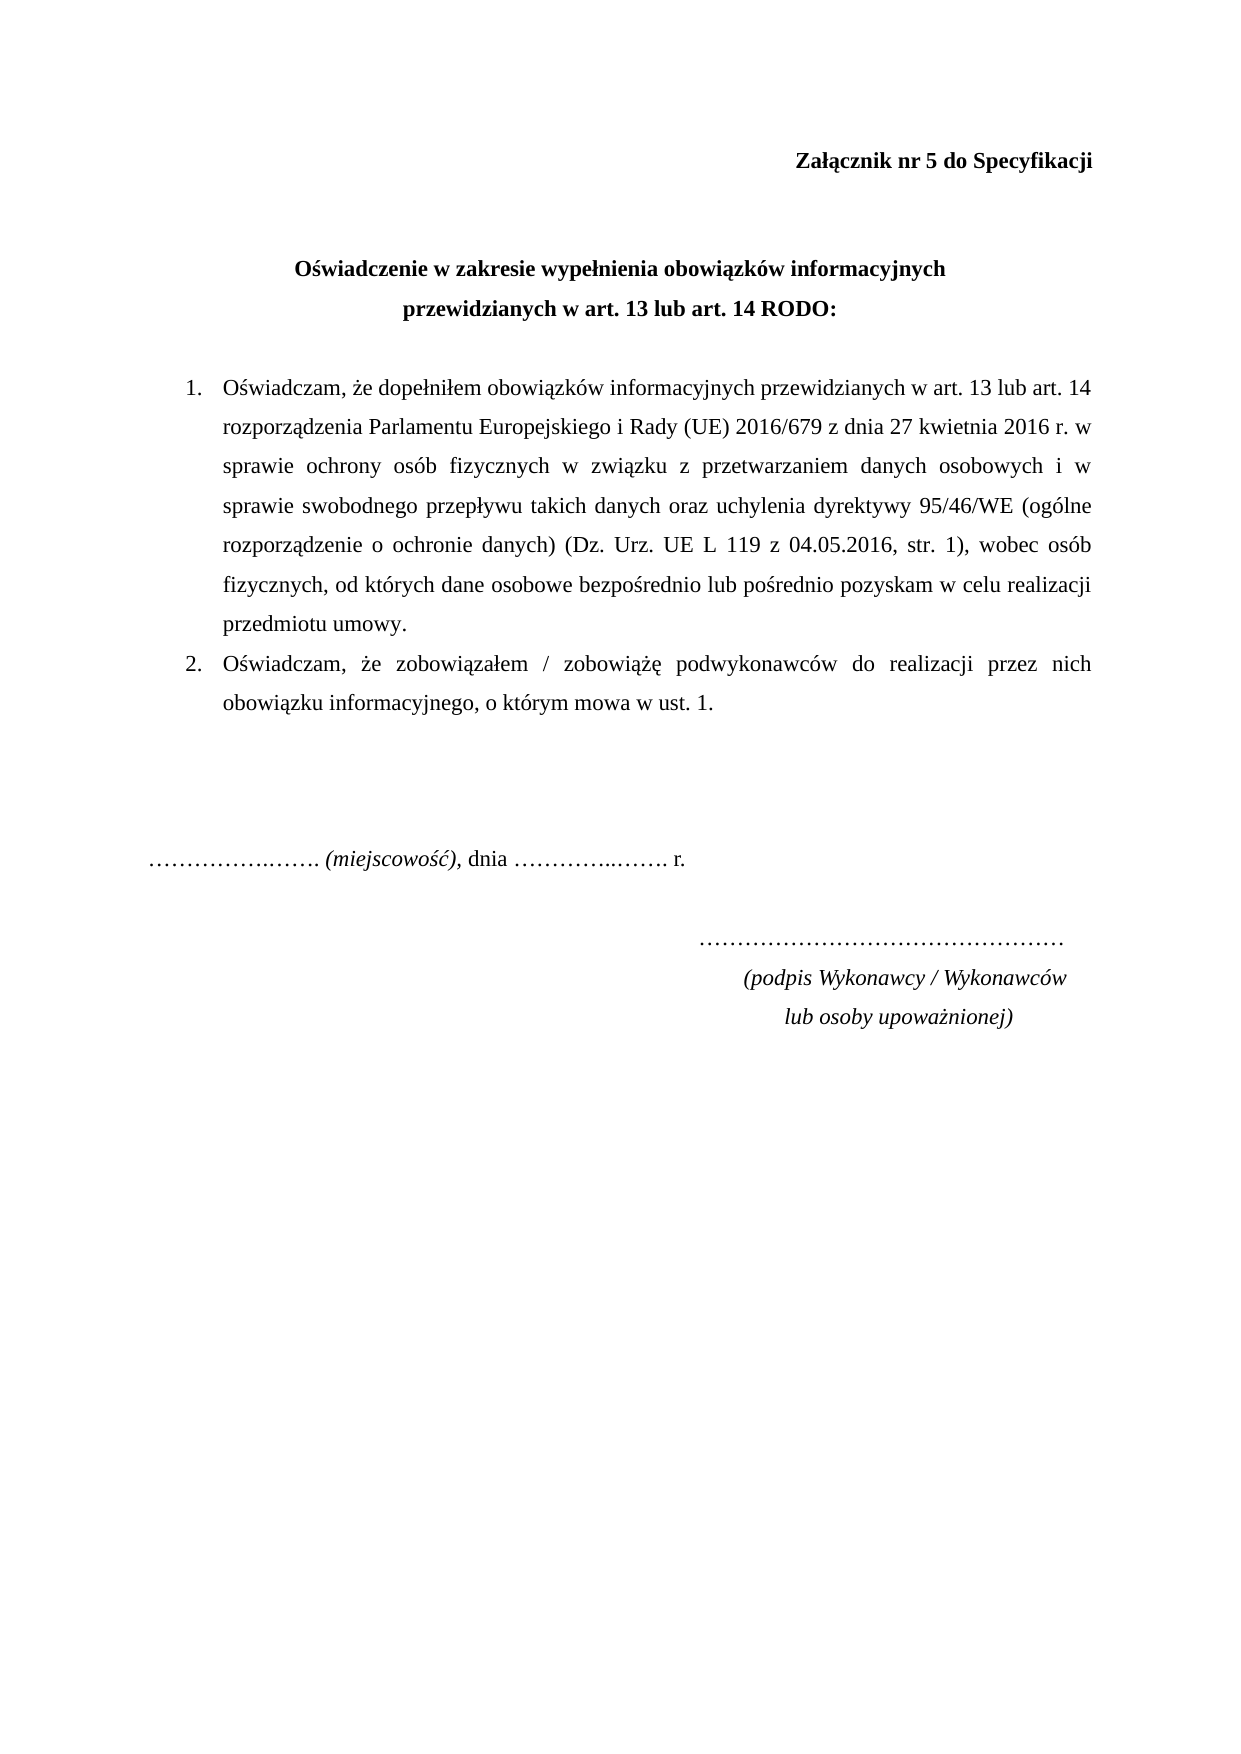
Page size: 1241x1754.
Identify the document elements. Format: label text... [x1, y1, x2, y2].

text Oświadczenie w zakresie wypełnienia obowiązków informacyjnych [148, 255, 1093, 281]
text (podpis Wykonawcy / Wykonawców [664, 964, 1093, 990]
text Załącznik nr 5 do Specyfikacji [148, 148, 1093, 174]
text przewidzianych w art. 13 lub art. 14 RODO: [148, 294, 1093, 321]
text lub osoby upoważnionej) [148, 1003, 1093, 1029]
list Oświadczam, że zobowiązałem / zobowiążę podwykonawców do realizacji przez nich obowiązku informacyjnego, o którym mowa w ust. 1. [185, 650, 1093, 716]
text …………….……. (miejscowość), dnia …………..……. r. [148, 845, 1093, 872]
text ………………………………………… [148, 924, 1093, 951]
list Oświadczam, że dopełniłem obowiązków informacyjnych przewidzianych w art. 13 lub art. 14 rozporządzenia Parlamentu Europejskiego i Rady (UE) 2016/679 z dnia 27 kwietnia 2016 r. w sprawie ochrony osób fizycznych w związku z przetwarzaniem danych osobowych i w sprawie swobodnego przepływu takich danych oraz uchylenia dyrektywy 95/46/WE (ogólne rozporządzenie o ochronie danych) (Dz. Urz. UE L 119 z 04.05.2016, str. 1), wobec osób fizycznych, od których dane osobowe bezpośrednio lub pośrednio pozyskam w celu realizacji przedmiotu umowy. [185, 373, 1093, 637]
